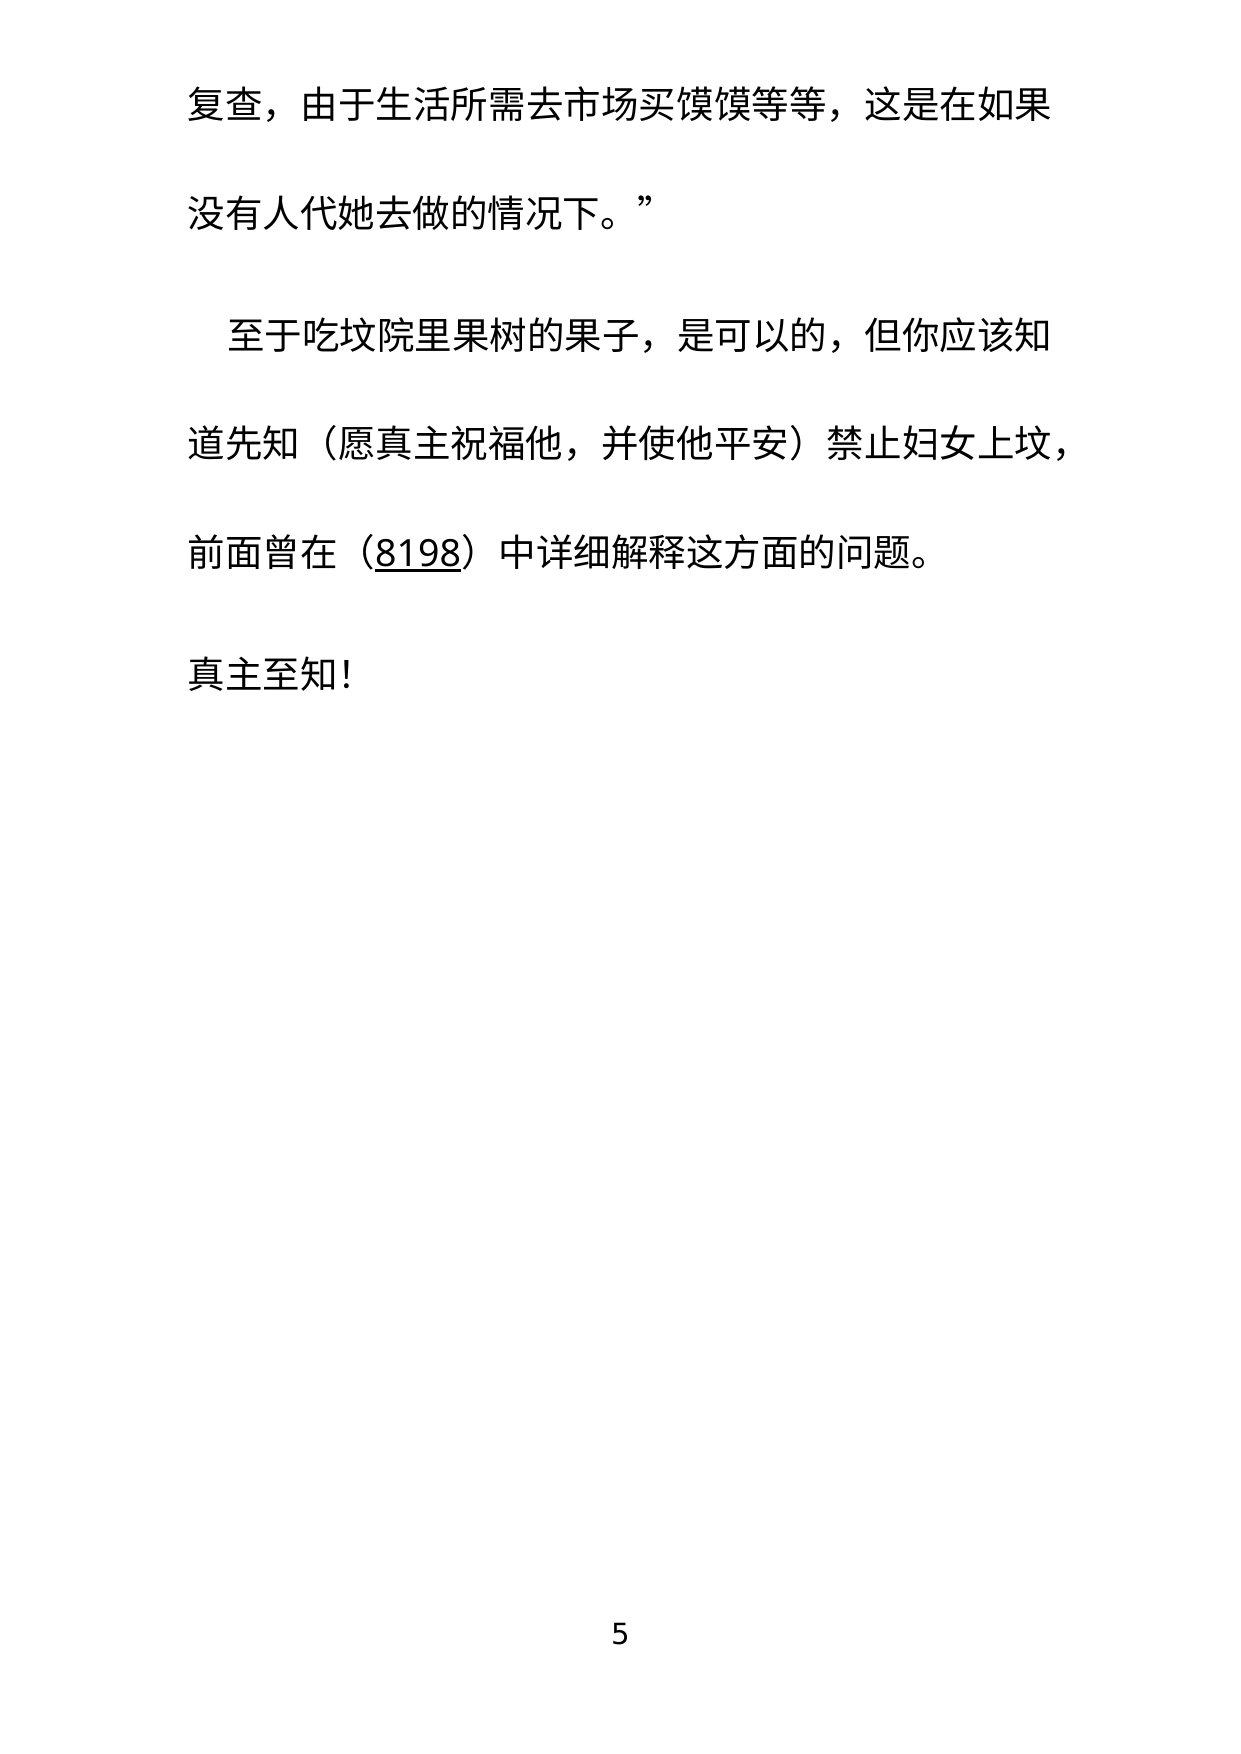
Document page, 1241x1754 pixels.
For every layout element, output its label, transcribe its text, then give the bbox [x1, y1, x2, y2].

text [187, 75, 1053, 238]
text 至于吃坟院里果树的果子，是可以的，但你应该知道先知（愿真主祝福他，并使他平安）禁止妇女上坟，前面曾在（8198）中详细解释这方面的问题。 [187, 306, 1053, 577]
text 真主至知！ [187, 645, 1053, 699]
